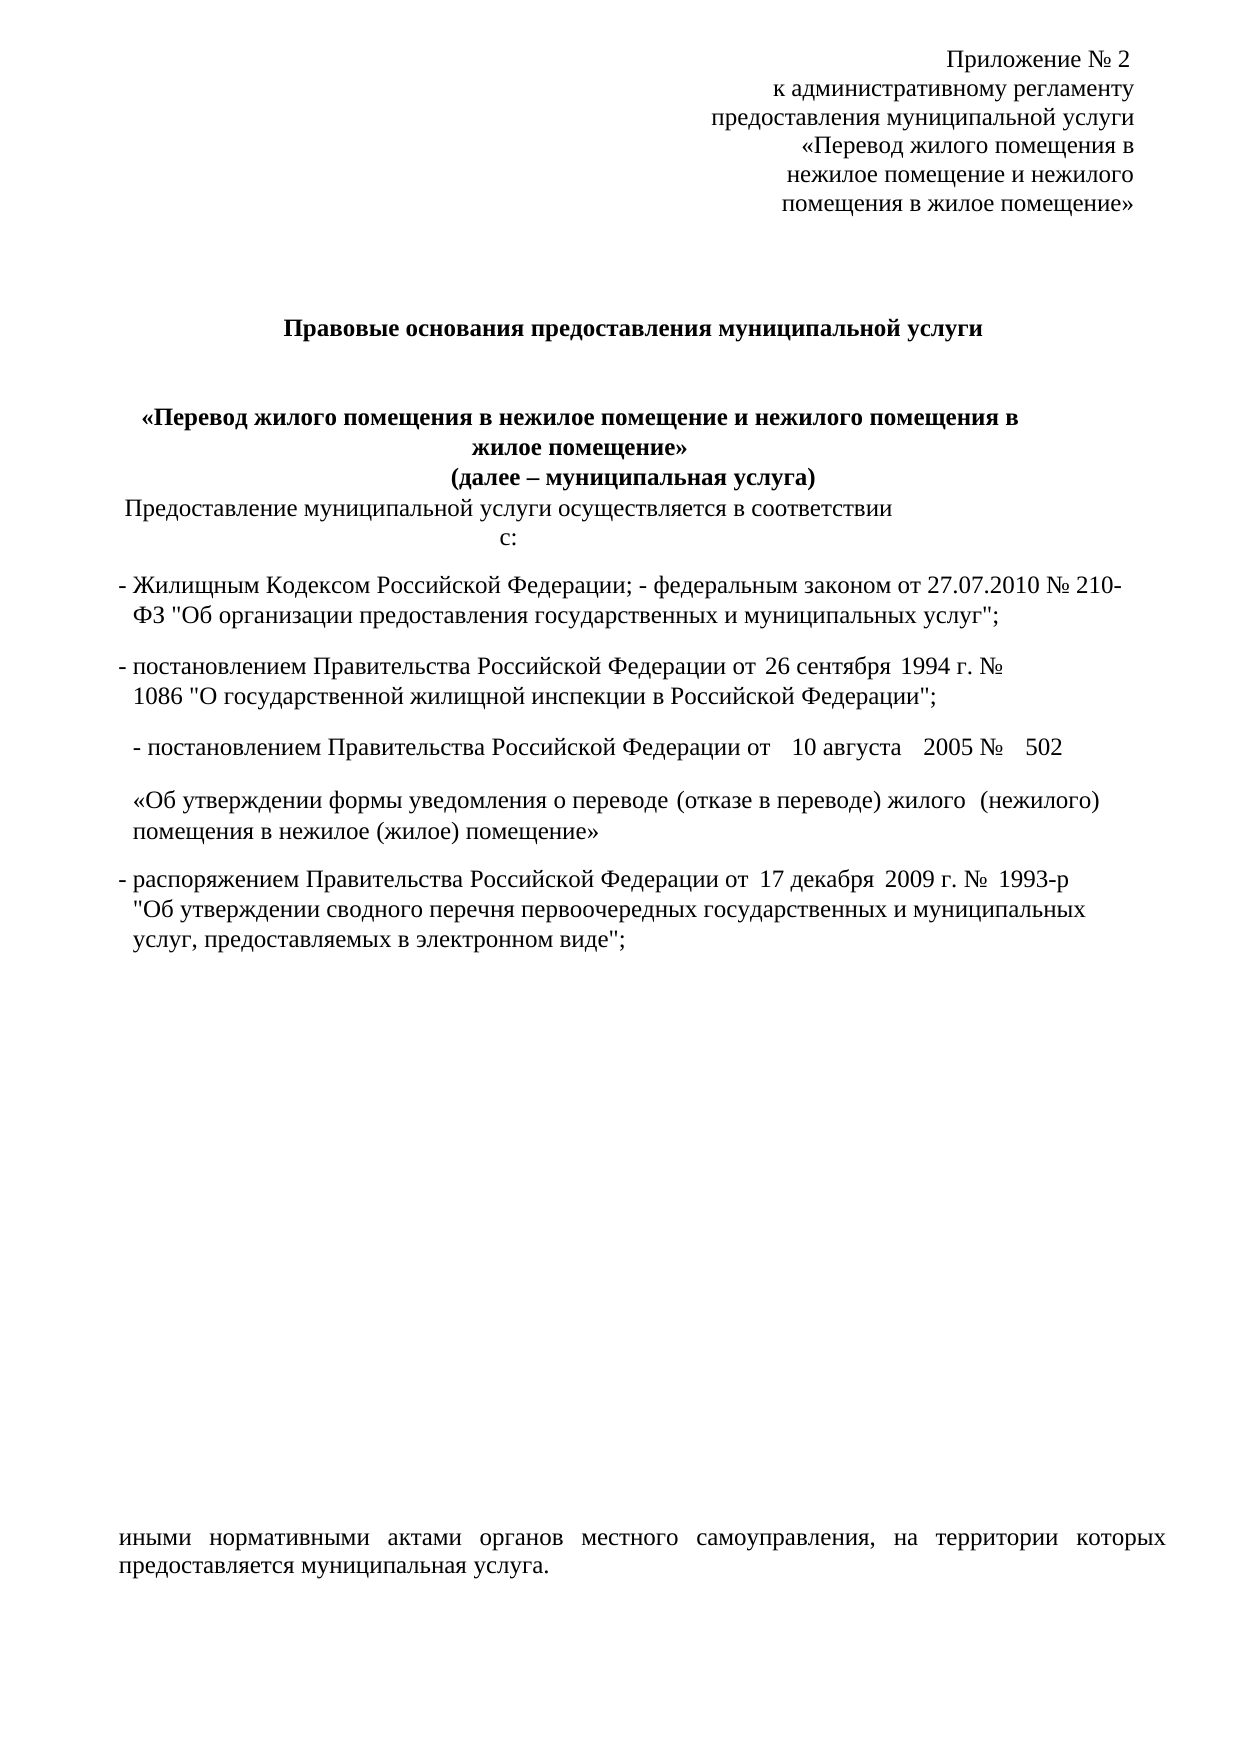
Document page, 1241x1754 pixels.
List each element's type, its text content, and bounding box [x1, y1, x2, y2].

text помещения в нежилое (жилое) помещение» [133, 816, 1166, 845]
text нежилое помещение и нежилого помещения в жилое помещение» [709, 159, 1134, 217]
list распоряжением Правительства Российской Федерации от 17 декабря 2009 г. № 1993-р "Об утверждении сводного перечня первоочередных государственных и муниципальных услуг, предоставляемых в электронном виде"; [118, 864, 1095, 953]
text Правовые основания предоставления муниципальной услуги [137, 313, 1129, 342]
text к административному регламенту предоставления муниципальной услуги [709, 73, 1134, 131]
text «Об утверждении формы уведомления о переводе (отказе в переводе) жилого (нежилого) [133, 786, 1166, 814]
list постановлением Правительства Российской Федерации от 26 сентября 1994 г. № 1086 "О государственной жилищной инспекции в Российской Федерации"; [118, 651, 1055, 709]
text (далее – муниципальная услуга) [137, 463, 1129, 491]
text «Перевод жилого помещения в нежилое помещение и нежилого помещения в жилое помещение» [119, 402, 1041, 461]
text Приложение № 2 [709, 44, 1134, 73]
text «Перевод жилого помещения в [709, 131, 1134, 159]
list постановлением Правительства Российской Федерации от 10 августа 2005 № 502 [133, 732, 1166, 761]
text Предоставление муниципальной услуги осуществляется в соответствии с: [119, 493, 898, 551]
text иными нормативными актами органов местного самоуправления, на территории которых предоставляется муниципальная услуга. [119, 1522, 1166, 1579]
list Жилищным Кодексом Российской Федерации; - федеральным законом от 27.07.2010 № 210-ФЗ "Об организации предоставления государственных и муниципальных услуг"; [118, 570, 1128, 628]
